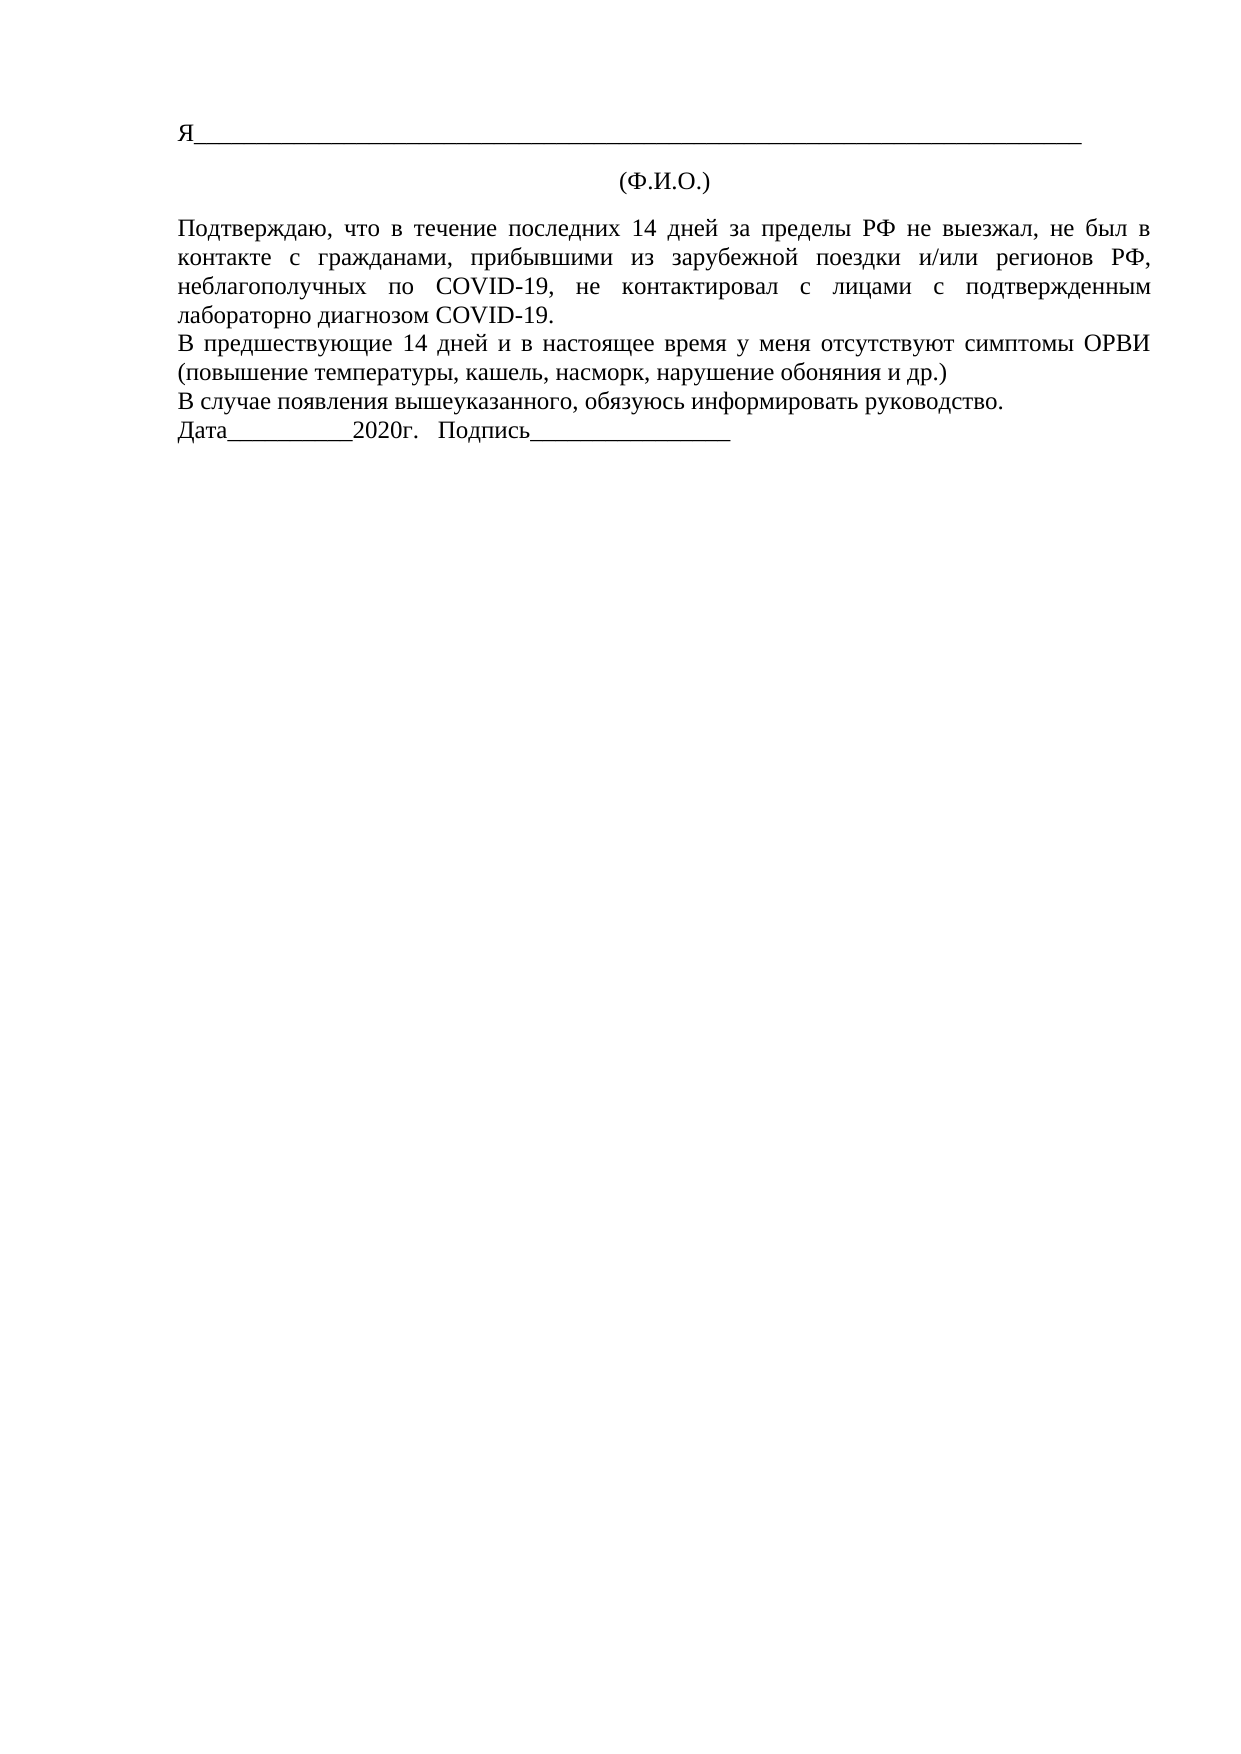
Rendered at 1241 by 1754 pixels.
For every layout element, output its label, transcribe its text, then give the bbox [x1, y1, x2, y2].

text Дата__________2020г. Подпись________________ [177, 415, 1152, 443]
text В предшествующие 14 дней и в настоящее время у меня отсутствуют симптомы ОРВИ (повышение температуры, кашель, насморк, нарушение обоняния и др.) [177, 328, 1152, 386]
text (Ф.И.О.) [177, 166, 1152, 194]
text Подтверждаю, что в течение последних 14 дней за пределы РФ не выезжал, не был в контакте с гражданами, прибывшими из зарубежной поездки и/или регионов РФ, неблагополучных по COVID-19, не контактировал с лицами с подтвержденным лабораторно диагнозом COVID-19. [177, 213, 1152, 328]
text Я_______________________________________________________________________ [177, 118, 1152, 147]
text В случае появления вышеуказанного, обязуюсь информировать руководство. [177, 386, 1152, 415]
